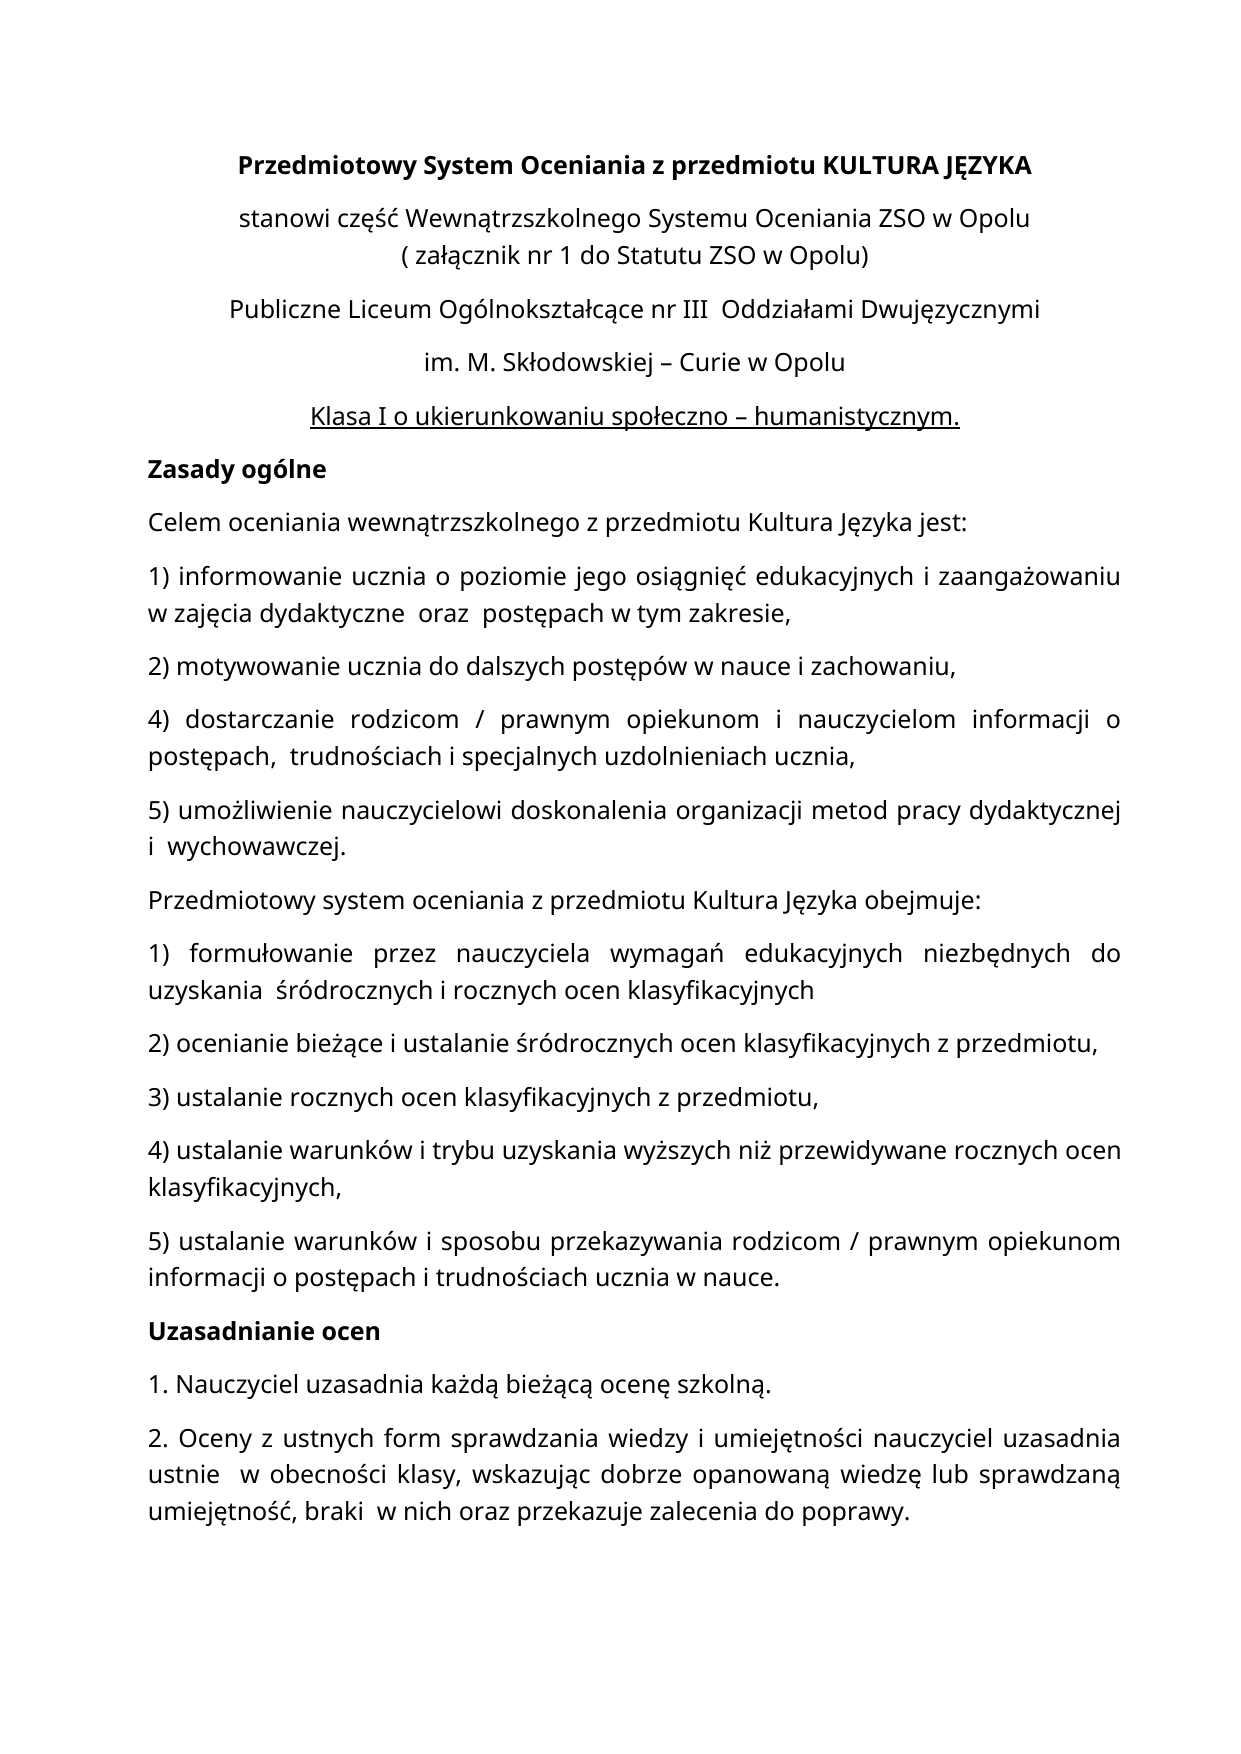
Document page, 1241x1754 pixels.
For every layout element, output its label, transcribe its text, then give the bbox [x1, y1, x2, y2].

text 2. Oceny z ustnych form sprawdzania wiedzy i umiejętności nauczyciel uzasadnia ustnie w obecności klasy, wskazując dobrze opanowaną wiedzę lub sprawdzaną umiejętność, braki w nich oraz przekazuje zalecenia do poprawy. [148, 1420, 1122, 1528]
text Celem oceniania wewnątrzszkolnego z przedmiotu Kultura Języka jest: [148, 505, 1122, 539]
text Przedmiotowy system oceniania z przedmiotu Kultura Języka obejmuje: [148, 882, 1122, 917]
text Klasa I o ukierunkowaniu społeczno – humanistycznym. [148, 398, 1122, 432]
text 1) formułowanie przez nauczyciela wymagań edukacyjnych niezbędnych do uzyskania śródrocznych i rocznych ocen klasyfikacyjnych [148, 936, 1122, 1007]
text 3) ustalanie rocznych ocen klasyfikacyjnych z przedmiotu, [148, 1079, 1122, 1114]
text 2) ocenianie bieżące i ustalanie śródrocznych ocen klasyfikacyjnych z przedmiotu, [148, 1026, 1122, 1060]
text 5) ustalanie warunków i sposobu przekazywania rodzicom / prawnym opiekunom informacji o postępach i trudnościach ucznia w nauce. [148, 1223, 1122, 1294]
text 1. Nauczyciel uzasadnia każdą bieżącą ocenę szkolną. [148, 1367, 1122, 1401]
text stanowi część Wewnątrzszkolnego Systemu Oceniania ZSO w Opolu ( załącznik nr 1 do Statutu ZSO w Opolu) [148, 201, 1122, 272]
text Zasady ogólne [148, 452, 1122, 486]
text 4) dostarczanie rodzicom / prawnym opiekunom i nauczycielom informacji o postępach, trudnościach i specjalnych uzdolnieniach ucznia, [148, 702, 1122, 773]
text 2) motywowanie ucznia do dalszych postępów w nauce i zachowaniu, [148, 649, 1122, 683]
text Przedmiotowy System Oceniania z przedmiotu KULTURA JĘZYKA [148, 148, 1122, 182]
text Uzasadnianie ocen [148, 1313, 1122, 1347]
text Publiczne Liceum Ogólnokształcące nr III Oddziałami Dwujęzycznymi [148, 291, 1122, 325]
text 5) umożliwienie nauczycielowi doskonalenia organizacji metod pracy dydaktycznej i wychowawczej. [148, 792, 1122, 863]
text 1) informowanie ucznia o poziomie jego osiągnięć edukacyjnych i zaangażowaniu w zajęcia dydaktyczne oraz postępach w tym zakresie, [148, 558, 1122, 629]
text 4) ustalanie warunków i trybu uzyskania wyższych niż przewidywane rocznych ocen klasyfikacyjnych, [148, 1133, 1122, 1204]
text im. M. Skłodowskiej – Curie w Opolu [148, 345, 1122, 379]
